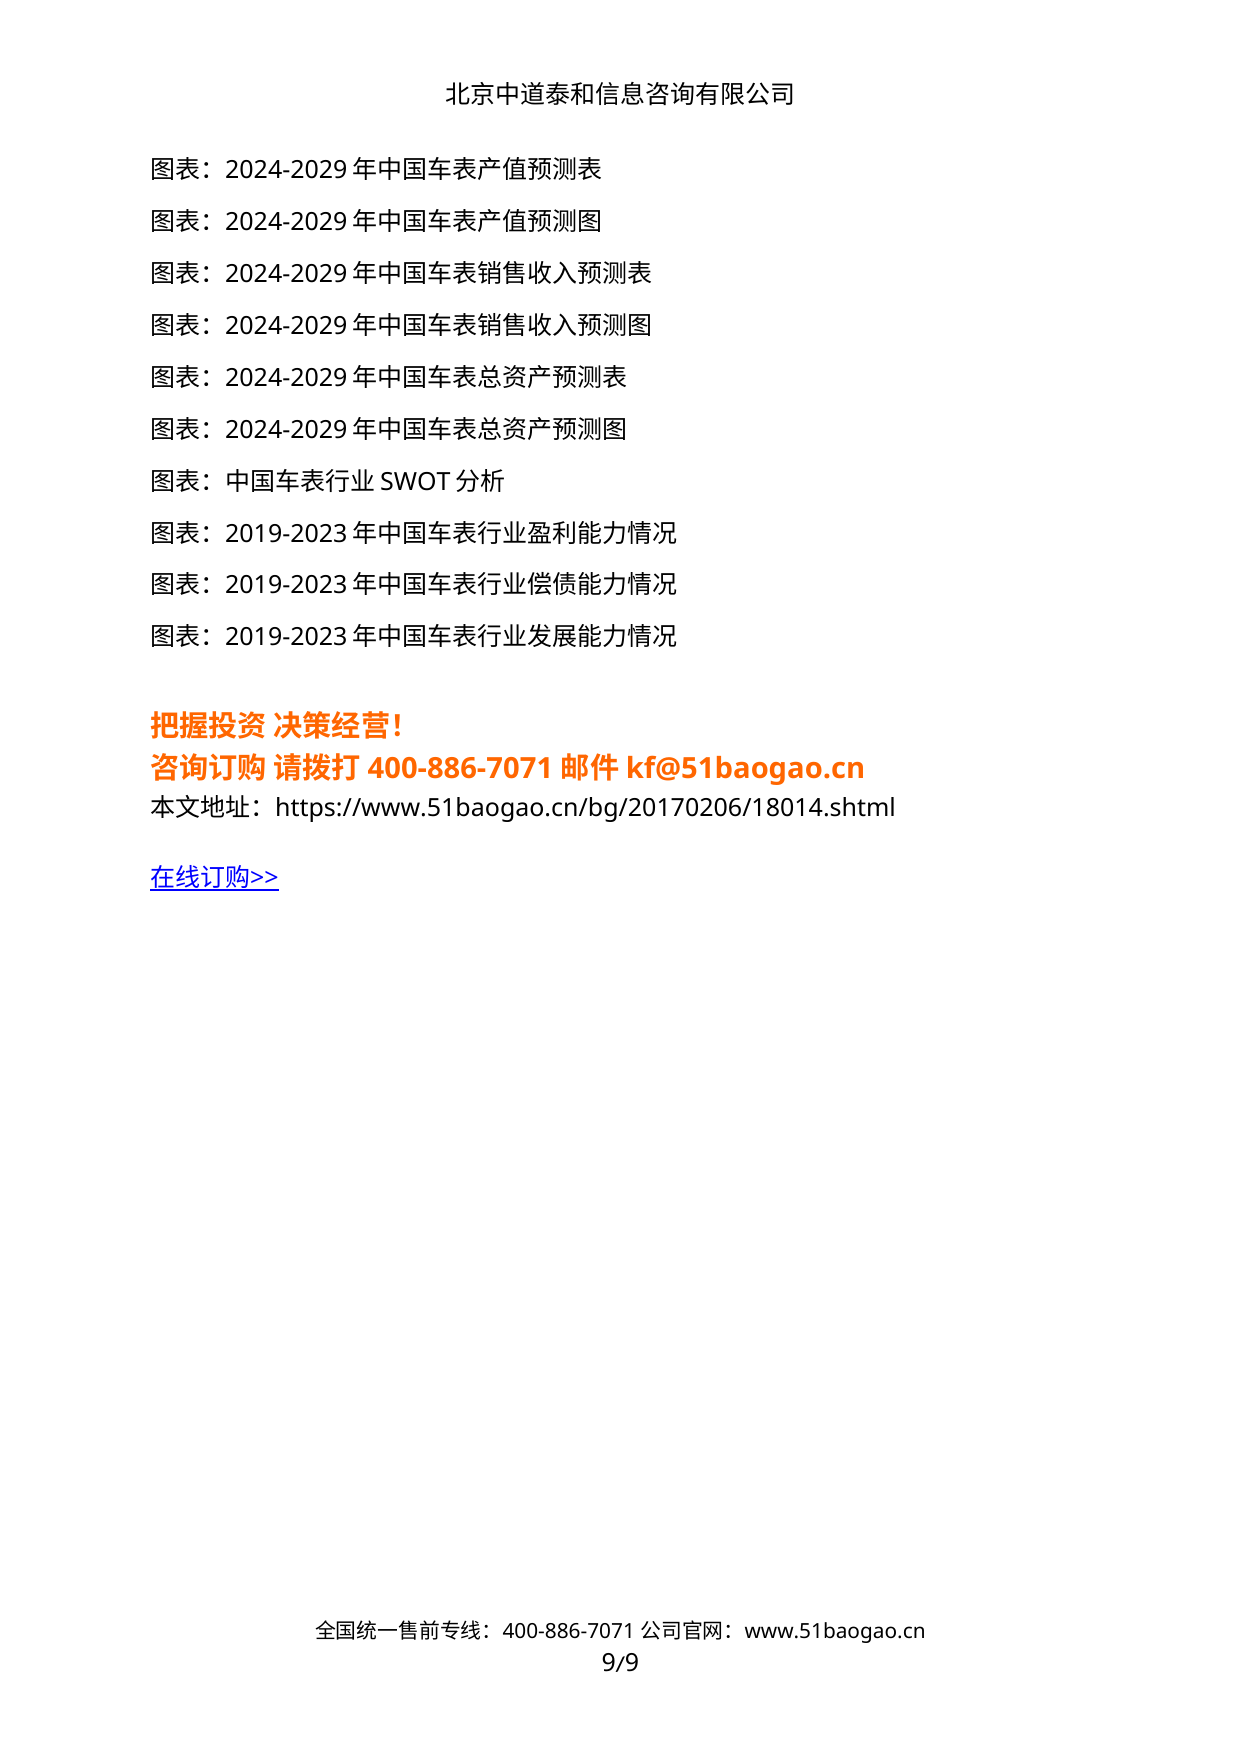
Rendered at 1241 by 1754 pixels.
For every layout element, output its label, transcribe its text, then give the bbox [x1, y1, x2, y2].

text 图表：2019-2023年中国车表行业发展能力情况 [150, 617, 1090, 653]
text 图表：2024-2029年中国车表产值预测表 [150, 150, 1090, 186]
text 图表：2019-2023年中国车表行业偿债能力情况 [150, 565, 1090, 601]
text 在线订购>> [150, 824, 1090, 894]
text 图表：2024-2029年中国车表总资产预测图 [150, 409, 1090, 446]
text 图表：2024-2029年中国车表总资产预测表 [150, 357, 1090, 394]
text 图表：2024-2029年中国车表销售收入预测图 [150, 306, 1090, 342]
text 图表：2019-2023年中国车表行业盈利能力情况 [150, 513, 1090, 549]
text 图表：2024-2029年中国车表销售收入预测表 [150, 254, 1090, 290]
text 把握投资 决策经营！咨询订购 请拨打 400-886-7071 邮件 kf@51baogao.cn本文地址：https://www.51baogao.cn/bg/20170206/18014.shtml [150, 669, 1090, 824]
text 图表：2024-2029年中国车表产值预测图 [150, 202, 1090, 238]
text 图表：中国车表行业SWOT分析 [150, 461, 1090, 497]
